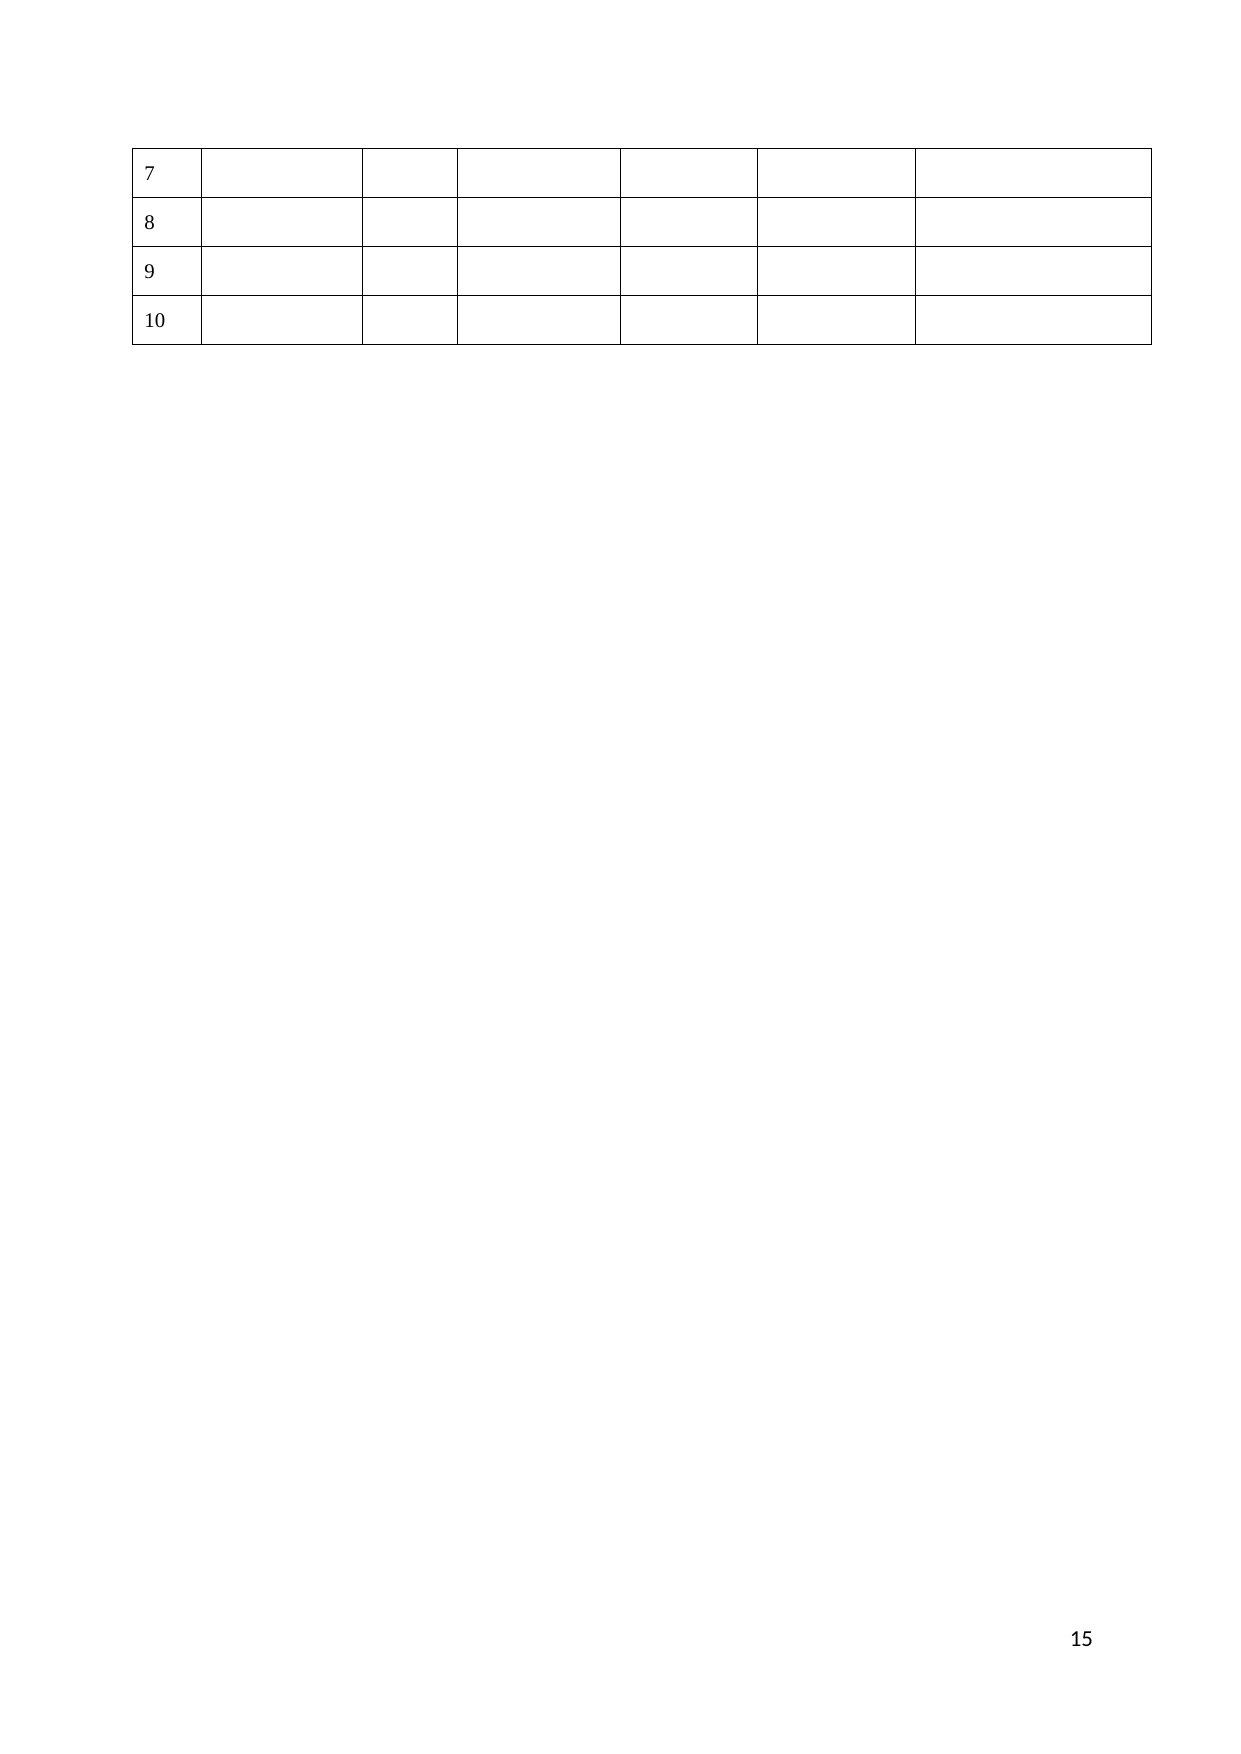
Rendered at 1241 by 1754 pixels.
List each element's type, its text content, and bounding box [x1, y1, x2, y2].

table_cell [916, 149, 1151, 197]
table_cell [758, 149, 915, 197]
table_cell 8 [133, 198, 201, 246]
table_cell [758, 247, 915, 295]
table_cell [758, 198, 915, 246]
table_cell [363, 247, 457, 295]
table_cell [363, 149, 457, 197]
table_cell [458, 247, 620, 295]
table_cell [202, 247, 362, 295]
table_cell [458, 296, 620, 344]
table_cell [363, 198, 457, 246]
table_cell [916, 198, 1151, 246]
table_cell 7 [133, 149, 201, 197]
table_cell [363, 296, 457, 344]
table_cell [202, 149, 362, 197]
table_cell [916, 247, 1151, 295]
table_cell [202, 296, 362, 344]
table_cell [621, 149, 757, 197]
table_cell [916, 296, 1151, 344]
table_cell 10 [133, 296, 201, 344]
table_cell [458, 149, 620, 197]
table_cell [458, 198, 620, 246]
table_cell [621, 296, 757, 344]
table_cell [621, 247, 757, 295]
table_cell 9 [133, 247, 201, 295]
table_cell [758, 296, 915, 344]
table_cell [202, 198, 362, 246]
table_cell [621, 198, 757, 246]
